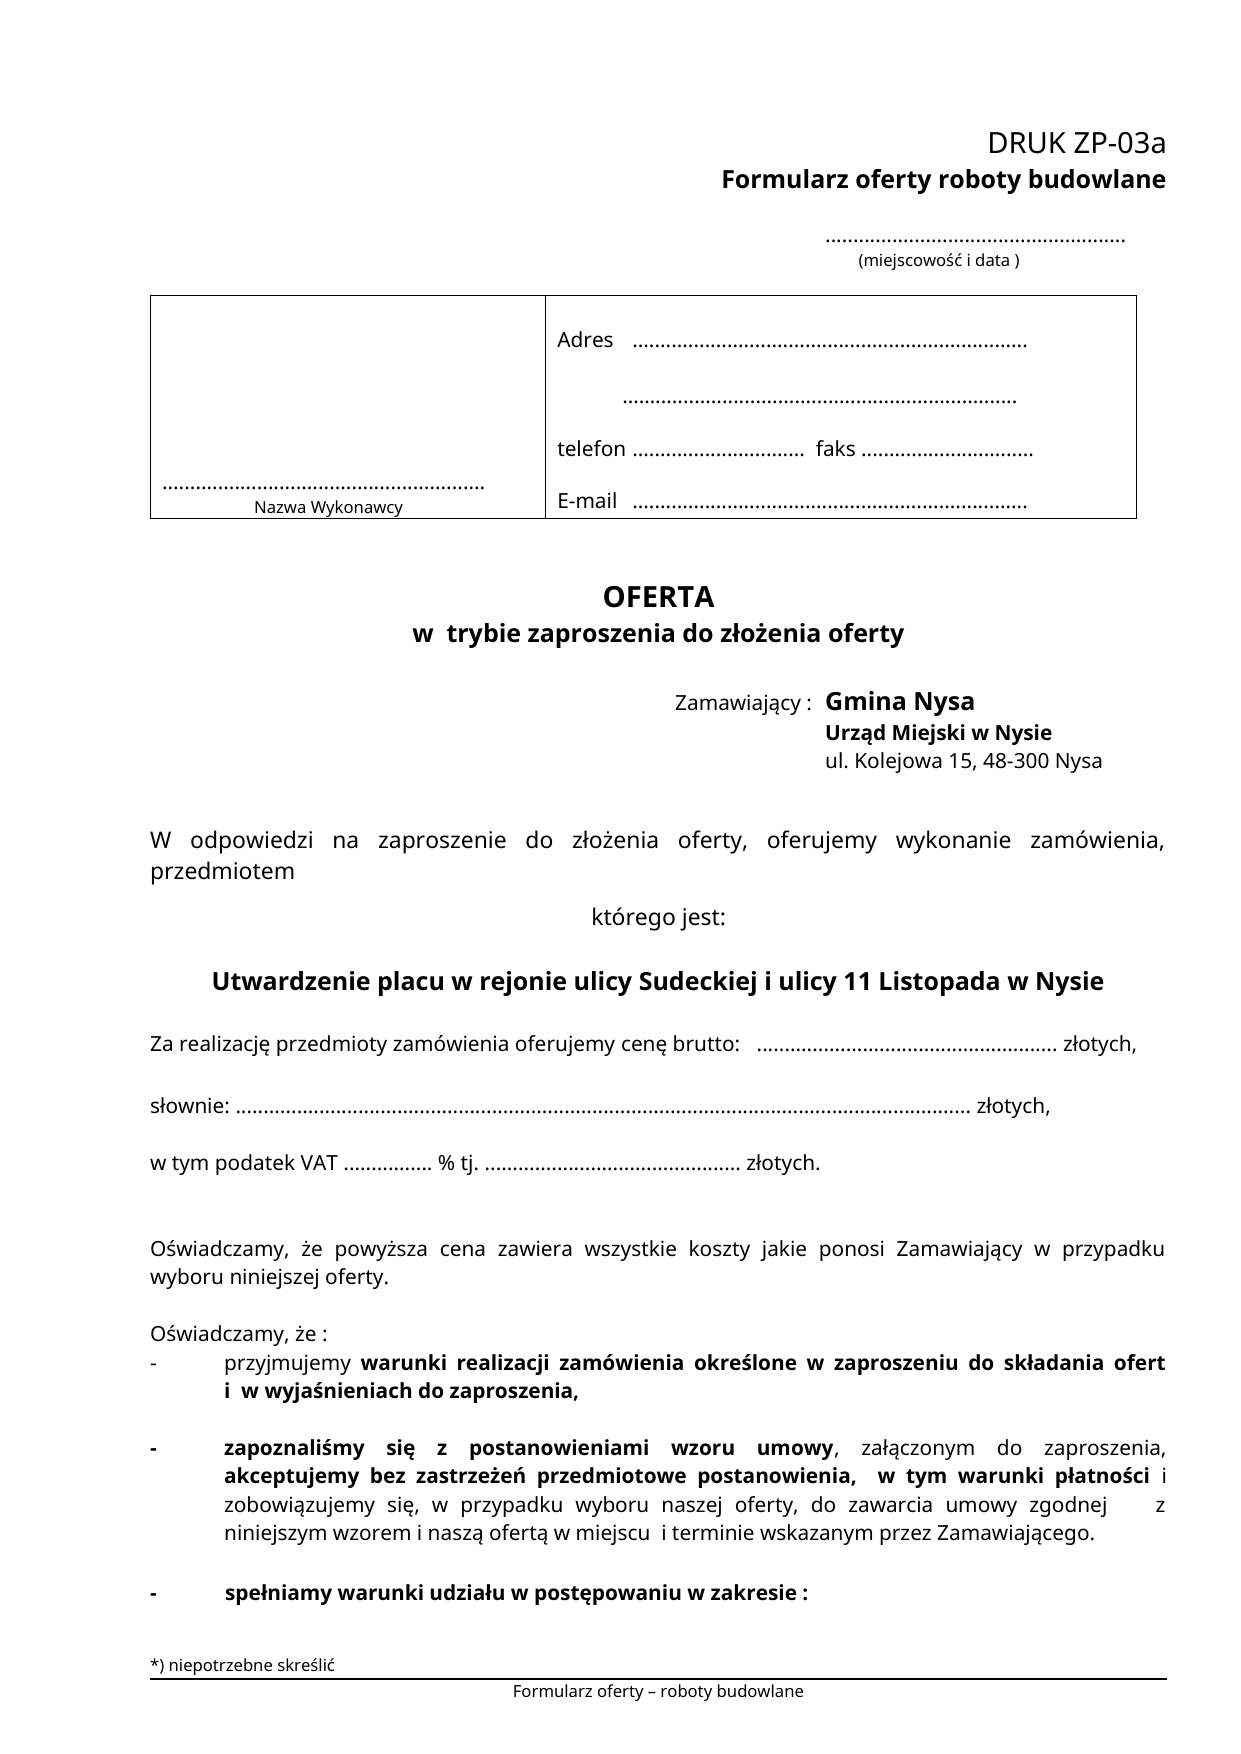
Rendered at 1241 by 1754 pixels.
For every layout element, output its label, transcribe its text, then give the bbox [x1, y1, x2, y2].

subtitle OFERTA [150, 576, 1167, 616]
text którego jest: [150, 901, 1167, 932]
text Formularz oferty roboty budowlane [150, 162, 1167, 196]
text - zapoznaliśmy się z postanowieniami wzoru umowy, załączonym do zaproszenia, akceptujemy bez zastrzeżeń przedmiotowe postanowienia, w tym warunki płatności i zobowiązujemy się, w przypadku wyboru naszej oferty, do zawarcia umowy zgodnej z niniejszym wzorem i naszą ofertą w miejscu i terminie wskazanym przez Zamawiającego. [150, 1433, 1167, 1547]
text Urząd Miejski w Nysie [664, 718, 1167, 746]
text ...................................................... [750, 220, 1167, 248]
text Zamawiający : Gmina Nysa [150, 684, 1167, 718]
text W odpowiedzi na zaproszenie do złożenia oferty, oferujemy wykonanie zamówienia, przedmiotem [150, 824, 1167, 886]
text słownie: .................................................................................................................................... złotych, [150, 1092, 1167, 1120]
text Oświadczamy, że powyższa cena zawiera wszystkie koszty jakie ponosi Zamawiający w przypadku wyboru niniejszej oferty. [150, 1234, 1167, 1291]
text Oświadczamy, że : [150, 1319, 1167, 1348]
text Za realizację przedmioty zamówienia oferujemy cenę brutto: ...................................................... złotych, [150, 1029, 1167, 1058]
text (miejscowość i data ) [375, 248, 1167, 271]
subtitle w trybie zaproszenia do złożenia oferty [150, 616, 1167, 650]
text - spełniamy warunki udziału w postępowaniu w zakresie : [150, 1578, 1167, 1606]
text Utwardzenie placu w rejonie ulicy Sudeckiej i ulicy 11 Listopada w Nysie [150, 963, 1167, 997]
table_header .......................................................... Nazwa Wykonawcy [151, 296, 545, 518]
text ul. Kolejowa 15, 48-300 Nysa [739, 746, 1167, 775]
subtitle DRUK ZP-03a [150, 122, 1167, 162]
table_header Adres ....................................................................... ……................................................................. telefon ............................... faks ............................... E-mail ....................................................................... [546, 296, 1136, 518]
text w tym podatek VAT ................ % tj. .............................................. złotych. [150, 1148, 1167, 1177]
text - przyjmujemy warunki realizacji zamówienia określone w zaproszeniu do składania ofert i w wyjaśnieniach do zaproszenia, [150, 1348, 1167, 1404]
